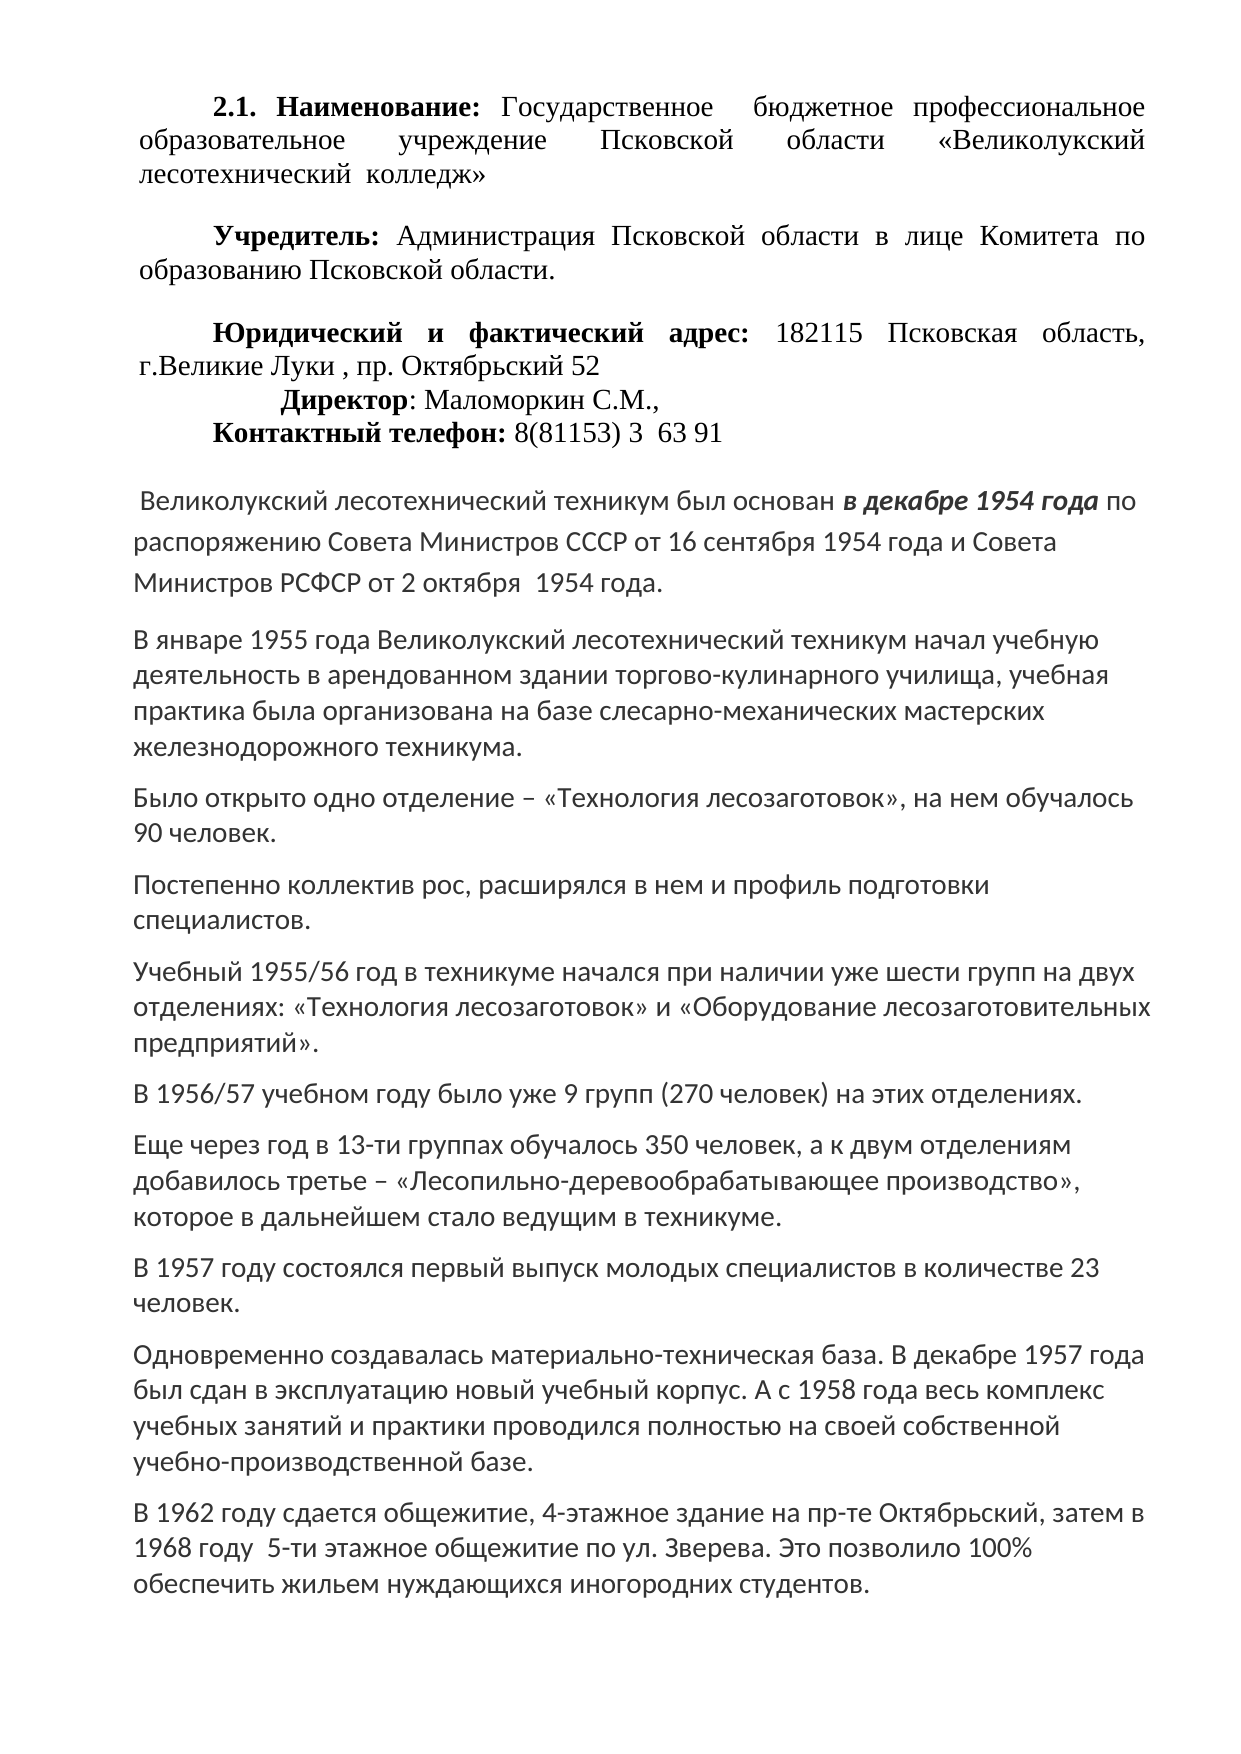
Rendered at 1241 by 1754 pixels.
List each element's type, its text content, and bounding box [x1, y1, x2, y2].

text 2.1. Наименование: Государственное бюджетное профессиональное образовательное учреждение Псковской области «Великолукский лесотехнический колледж» [139, 89, 1146, 189]
text Учредитель: Администрация Псковской области в лице Комитета по образованию Псковской области. [139, 218, 1146, 286]
text Юридический и фактический адрес: 182115 Псковская область, г.Великие Луки , пр. Октябрьский 52 [139, 315, 1146, 382]
text Директор: Маломоркин С.М., [139, 382, 1146, 415]
text Было открыто одно отделение – «Технология лесозаготовок», на нем обучалось 90 человек. [133, 779, 1152, 850]
text В январе 1955 года Великолукский лесотехнический техникум начал учебную деятельность в арендованном здании торгово-кулинарного училища, учебная практика была организована на базе слесарно-механических мастерских железнодорожного техникума. [133, 621, 1152, 763]
text Одновременно создавалась материально-техническая база. В декабре 1957 года был сдан в эксплуатацию новый учебный корпус. А с 1958 года весь комплекс учебных занятий и практики проводился полностью на своей собственной учебно-производственной базе. [133, 1336, 1152, 1478]
text Учебный 1955/56 год в техникуме начался при наличии уже шести групп на двух отделениях: «Технология лесозаготовок» и «Оборудование лесозаготовительных предприятий». [133, 953, 1152, 1059]
text В 1957 году состоялся первый выпуск молодых специалистов в количестве 23 человек. [133, 1249, 1152, 1320]
text Еще через год в 13-ти группах обучалось 350 человек, а к двум отделениям добавилось третье – «Лесопильно-деревообрабатывающее производство», которое в дальнейшем стало ведущим в техникуме. [133, 1126, 1152, 1233]
text Великолукский лесотехнический техникум был основан в декабре 1954 года по распоряжению Совета Министров СССР от 16 сентября 1954 года и Совета Министров РСФСР от 2 октября 1954 года. [133, 482, 1152, 600]
text Постепенно коллектив рос, расширялся в нем и профиль подготовки специалистов. [133, 866, 1152, 937]
text В 1956/57 учебном году было уже 9 групп (270 человек) на этих отделениях. [133, 1075, 1152, 1111]
text В 1962 году сдается общежитие, 4-этажное здание на пр-те Октябрьский, затем в 1968 году 5-ти этажное общежитие по ул. Зверева. Это позволило 100% обеспечить жильем нуждающихся иногородних студентов. [133, 1494, 1152, 1601]
text Контактный телефон: 8(81153) 3 63 91 [139, 415, 1146, 449]
